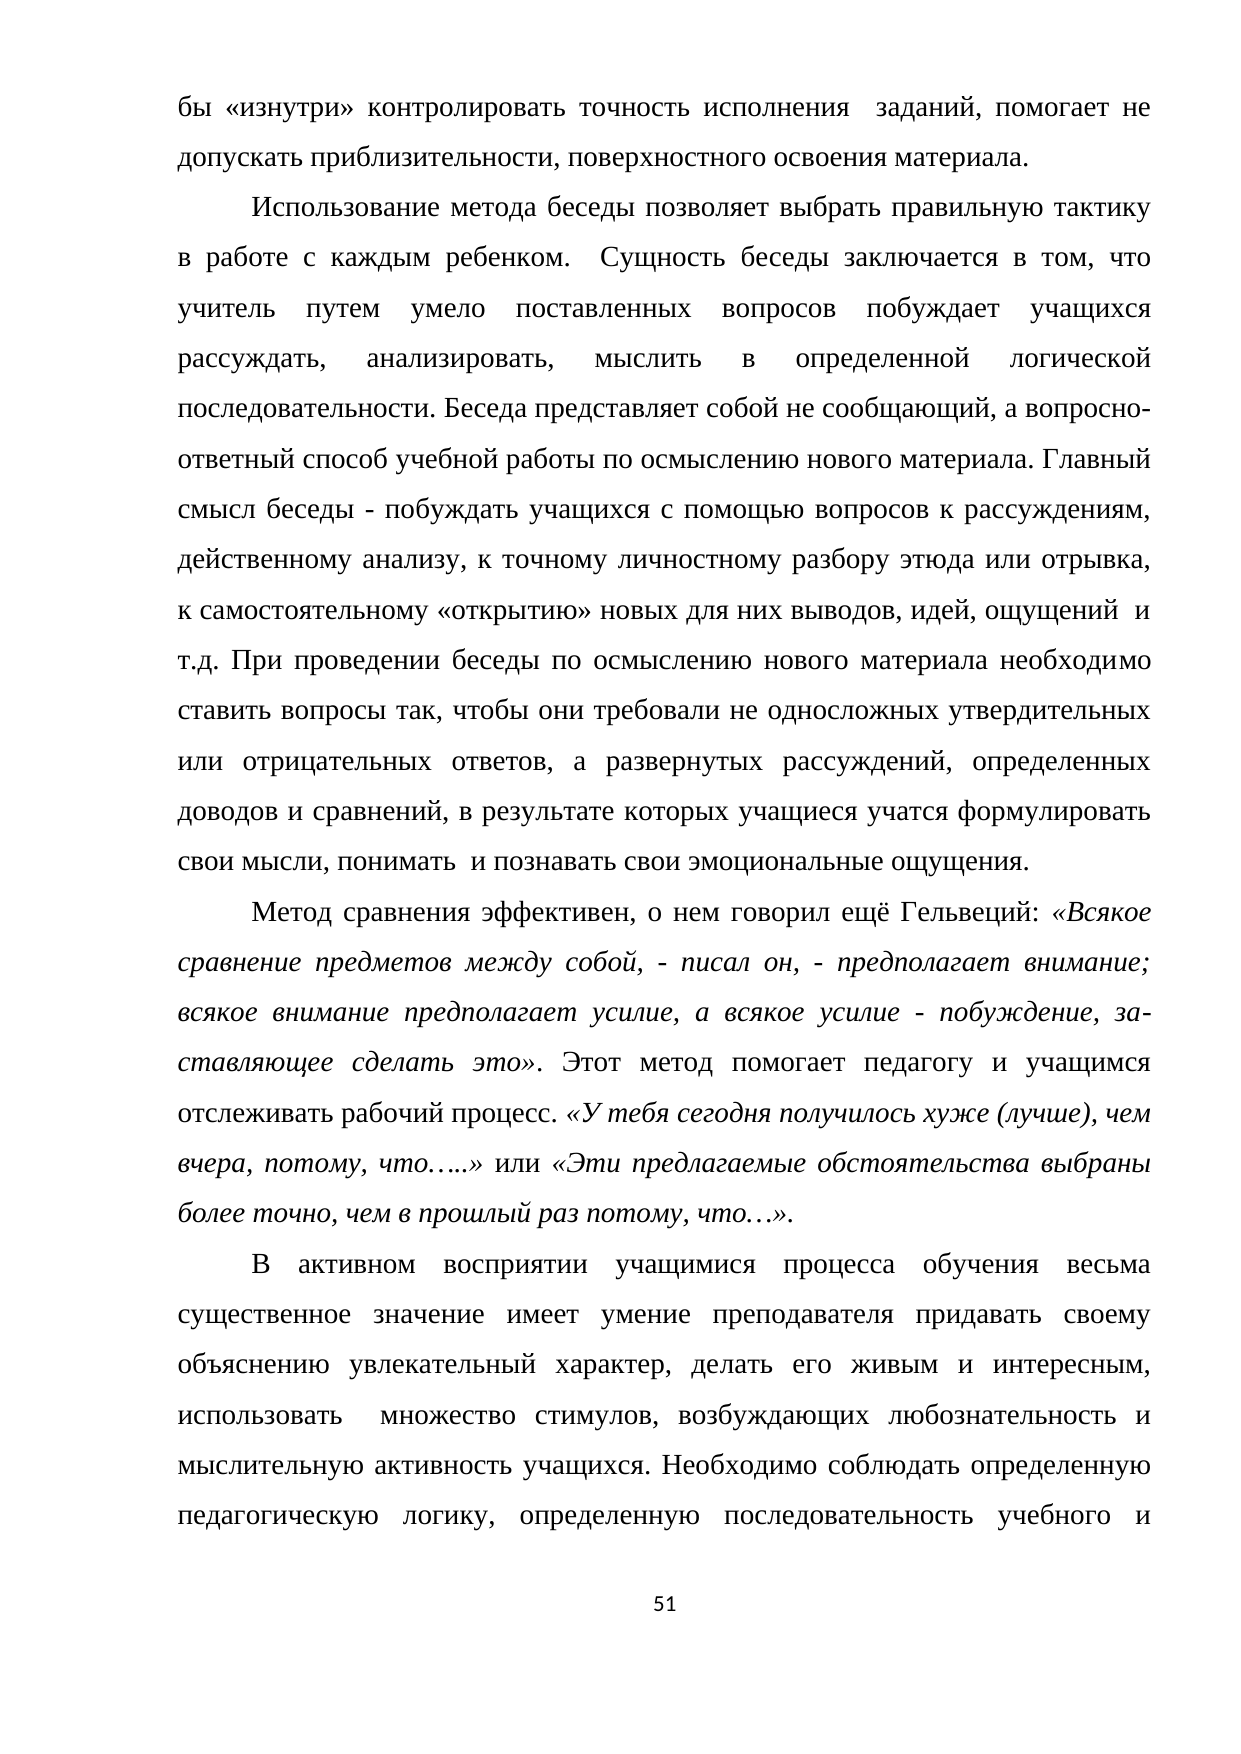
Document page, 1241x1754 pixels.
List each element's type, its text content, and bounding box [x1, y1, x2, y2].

text Использование метода беседы позволяет выбрать правильную тактику в работе с каждым ребенком. Сущность беседы заключается в том, что учитель путем умело поставленных вопросов побуждает учащихся рассуждать, анализировать, мыслить в определенной логической последовательности. Беседа представляет собой не сообщающий, а вопросно-ответный способ учебной работы по осмыслению нового материала. Главный смысл беседы - побуждать учащихся с помощью вопросов к рассуждениям, действенному анализу, к точному личностному разбору этюда или отрывка, к самостоятельному «открытию» новых для них выводов, идей, ощущений и т.д. При проведении беседы по осмыслению нового материала необходимо ставить вопросы так, чтобы они требовали не односложных утвердительных или отрицательных ответов, а развернутых рассуждений, определенных доводов и сравнений, в результате которых учащиеся учатся формулировать свои мысли, понимать и познавать свои эмоциональные ощущения. [177, 189, 1152, 877]
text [177, 89, 1152, 172]
text Метод сравнения эффективен, о нем говорил ещё Гельвеций: «Всякое сравнение предметов между собой, - писал он, - предполагает внимание; всякое внимание предполагает усилие, а всякое усилие - побуждение, заставляющее сделать это». Этот метод помогает педагогу и учащимся отслеживать рабочий процесс. «У тебя сегодня получилось хуже (лучше), чем вчера, потому, что…..» или «Эти предлагаемые обстоятельства выбраны более точно, чем в прошлый раз потому, что…». [177, 894, 1152, 1229]
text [177, 1246, 1152, 1531]
